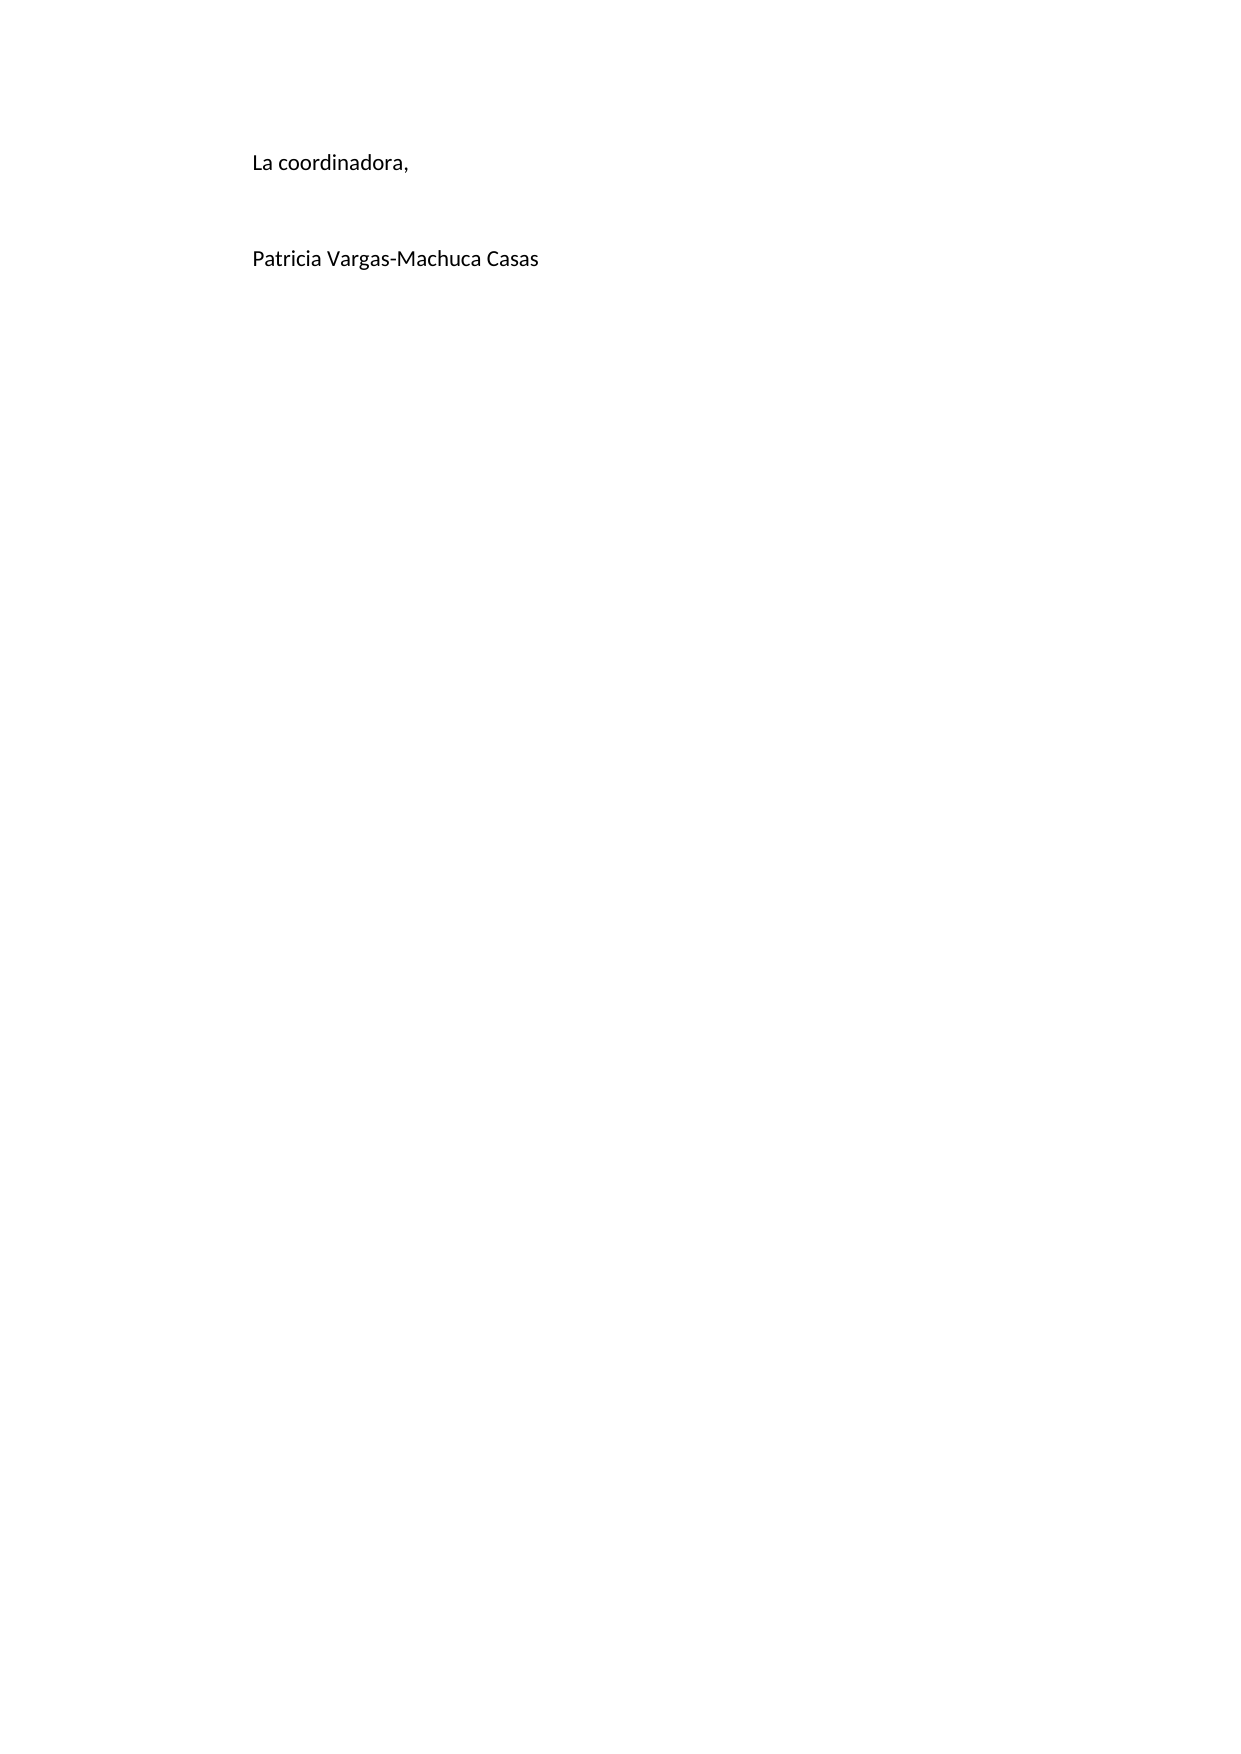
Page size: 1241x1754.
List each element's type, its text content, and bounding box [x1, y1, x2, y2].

list La coordinadora, [252, 148, 1063, 176]
list Patricia Vargas-Machuca Casas [252, 244, 1063, 272]
